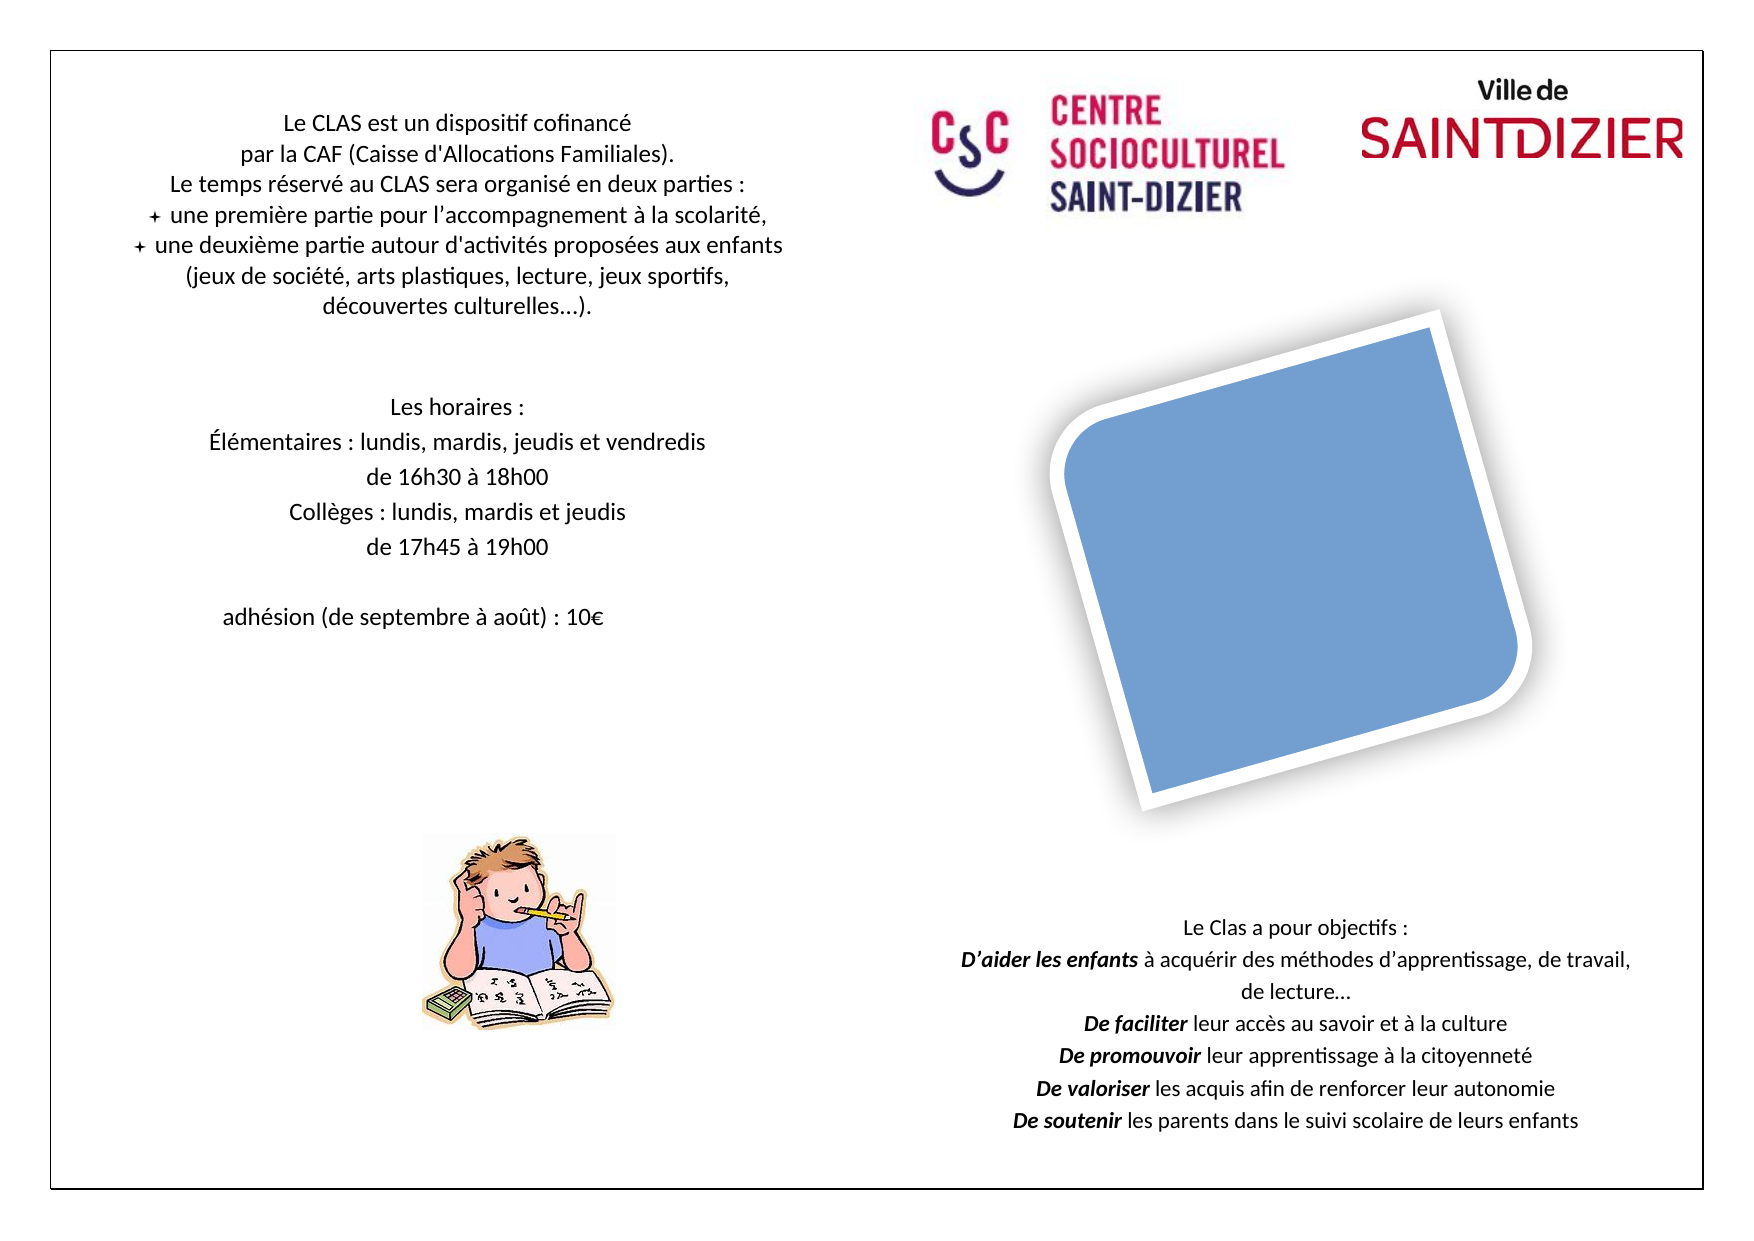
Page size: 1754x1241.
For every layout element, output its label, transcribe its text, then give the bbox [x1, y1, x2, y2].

text de 16h30 à 18h00 [75, 461, 839, 491]
text De soutenir les parents dans le suivi scolaire de leurs enfants [913, 1106, 1678, 1134]
text une première partie pour l’accompagnement à la scolarité, [75, 199, 839, 229]
picture [422, 833, 617, 1030]
text De valoriser les acquis afin de renforcer leur autonomie [913, 1074, 1678, 1102]
text Le Clas a pour objectifs : [913, 913, 1678, 941]
text Le temps réservé au CLAS sera organisé en deux parties : [75, 168, 839, 199]
text par la CAF (Caisse d'Allocations Familiales). [75, 138, 839, 168]
text de lecture… [913, 977, 1678, 1005]
text Élémentaires : lundis, mardis, jeudis et vendredis [75, 426, 839, 456]
text Le CLAS est un dispositif cofinancé [75, 107, 839, 138]
text adhésion (de septembre à août) : 10€ [149, 601, 839, 631]
text De promouvoir leur apprentissage à la citoyenneté [913, 1041, 1678, 1069]
text une deuxième partie autour d'activités proposées aux enfants [75, 229, 839, 260]
text De faciliter leur accès au savoir et à la culture [913, 1009, 1678, 1037]
text Collèges : lundis, mardis et jeudis [75, 496, 839, 526]
picture [913, 75, 1297, 233]
text Les horaires : [75, 391, 839, 421]
text D’aider les enfants à acquérir des méthodes d’apprentissage, de travail, [913, 945, 1678, 973]
text découvertes culturelles...). [75, 290, 839, 321]
text de 17h45 à 19h00 [75, 531, 839, 561]
text (jeux de société, arts plastiques, lecture, jeux sportifs, [75, 260, 839, 290]
